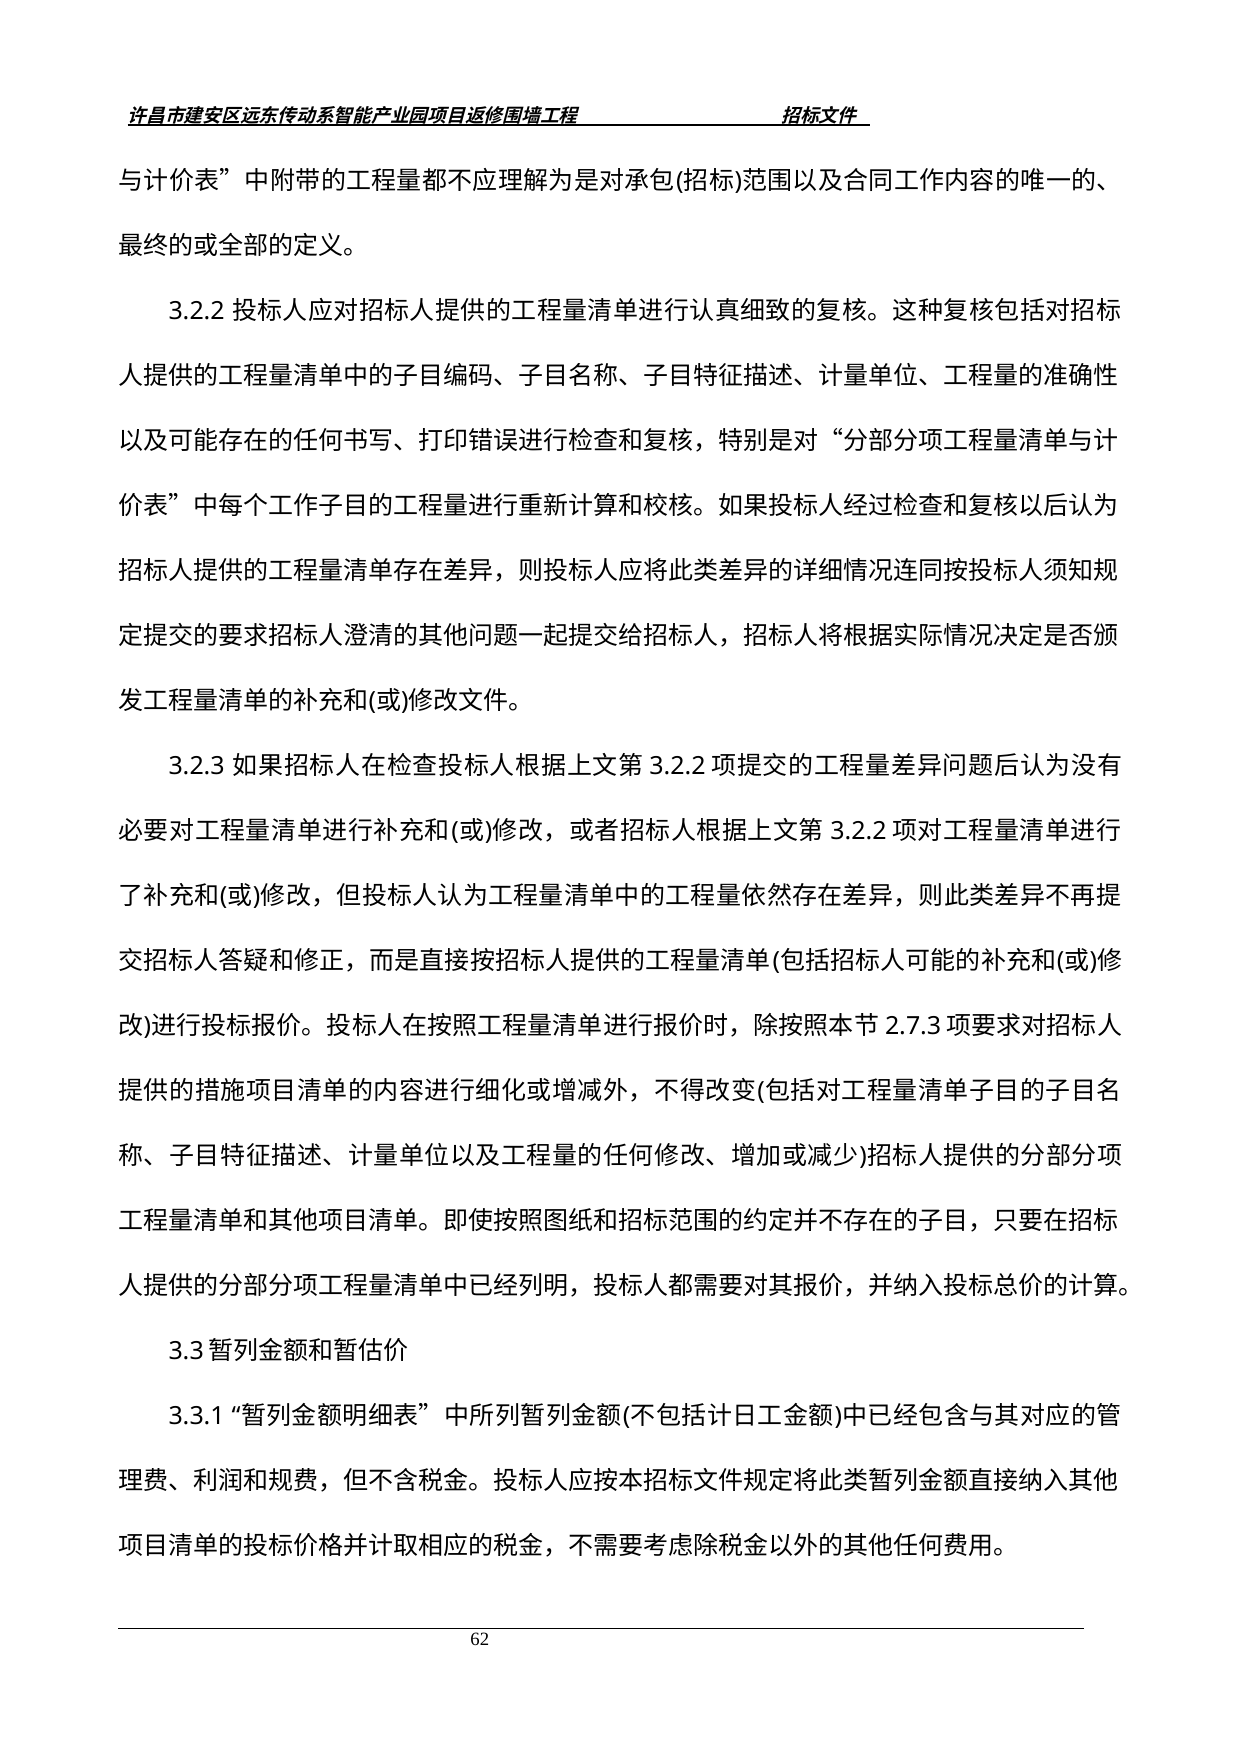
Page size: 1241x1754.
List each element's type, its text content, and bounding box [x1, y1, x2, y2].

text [118, 146, 1122, 276]
text 3.2.3 如果招标人在检查投标人根据上文第3.2.2项提交的工程量差异问题后认为没有必要对工程量清单进行补充和(或)修改，或者招标人根据上文第3.2.2项对工程量清单进行了补充和(或)修改，但投标人认为工程量清单中的工程量依然存在差异，则此类差异不再提交招标人答疑和修正，而是直接按招标人提供的工程量清单(包括招标人可能的补充和(或)修改)进行投标报价。投标人在按照工程量清单进行报价时，除按照本节2.7.3项要求对招标人提供的措施项目清单的内容进行细化或增减外，不得改变(包括对工程量清单子目的子目名称、子目特征描述、计量单位以及工程量的任何修改、增加或减少)招标人提供的分部分项工程量清单和其他项目清单。即使按照图纸和招标范围的约定并不存在的子目，只要在招标人提供的分部分项工程量清单中已经列明，投标人都需要对其报价，并纳入投标总价的计算。 [118, 731, 1122, 1316]
text 3.2.2 投标人应对招标人提供的工程量清单进行认真细致的复核。这种复核包括对招标人提供的工程量清单中的子目编码、子目名称、子目特征描述、计量单位、工程量的准确性以及可能存在的任何书写、打印错误进行检查和复核，特别是对“分部分项工程量清单与计价表”中每个工作子目的工程量进行重新计算和校核。如果投标人经过检查和复核以后认为招标人提供的工程量清单存在差异，则投标人应将此类差异的详细情况连同按投标人须知规定提交的要求招标人澄清的其他问题一起提交给招标人，招标人将根据实际情况决定是否颁发工程量清单的补充和(或)修改文件。 [118, 276, 1122, 731]
text 3.3.1 “暂列金额明细表”中所列暂列金额(不包括计日工金额)中已经包含与其对应的管理费、利润和规费，但不含税金。投标人应按本招标文件规定将此类暂列金额直接纳入其他项目清单的投标价格并计取相应的税金，不需要考虑除税金以外的其他任何费用。 [118, 1381, 1122, 1576]
text 3.3暂列金额和暂估价 [118, 1316, 1122, 1381]
